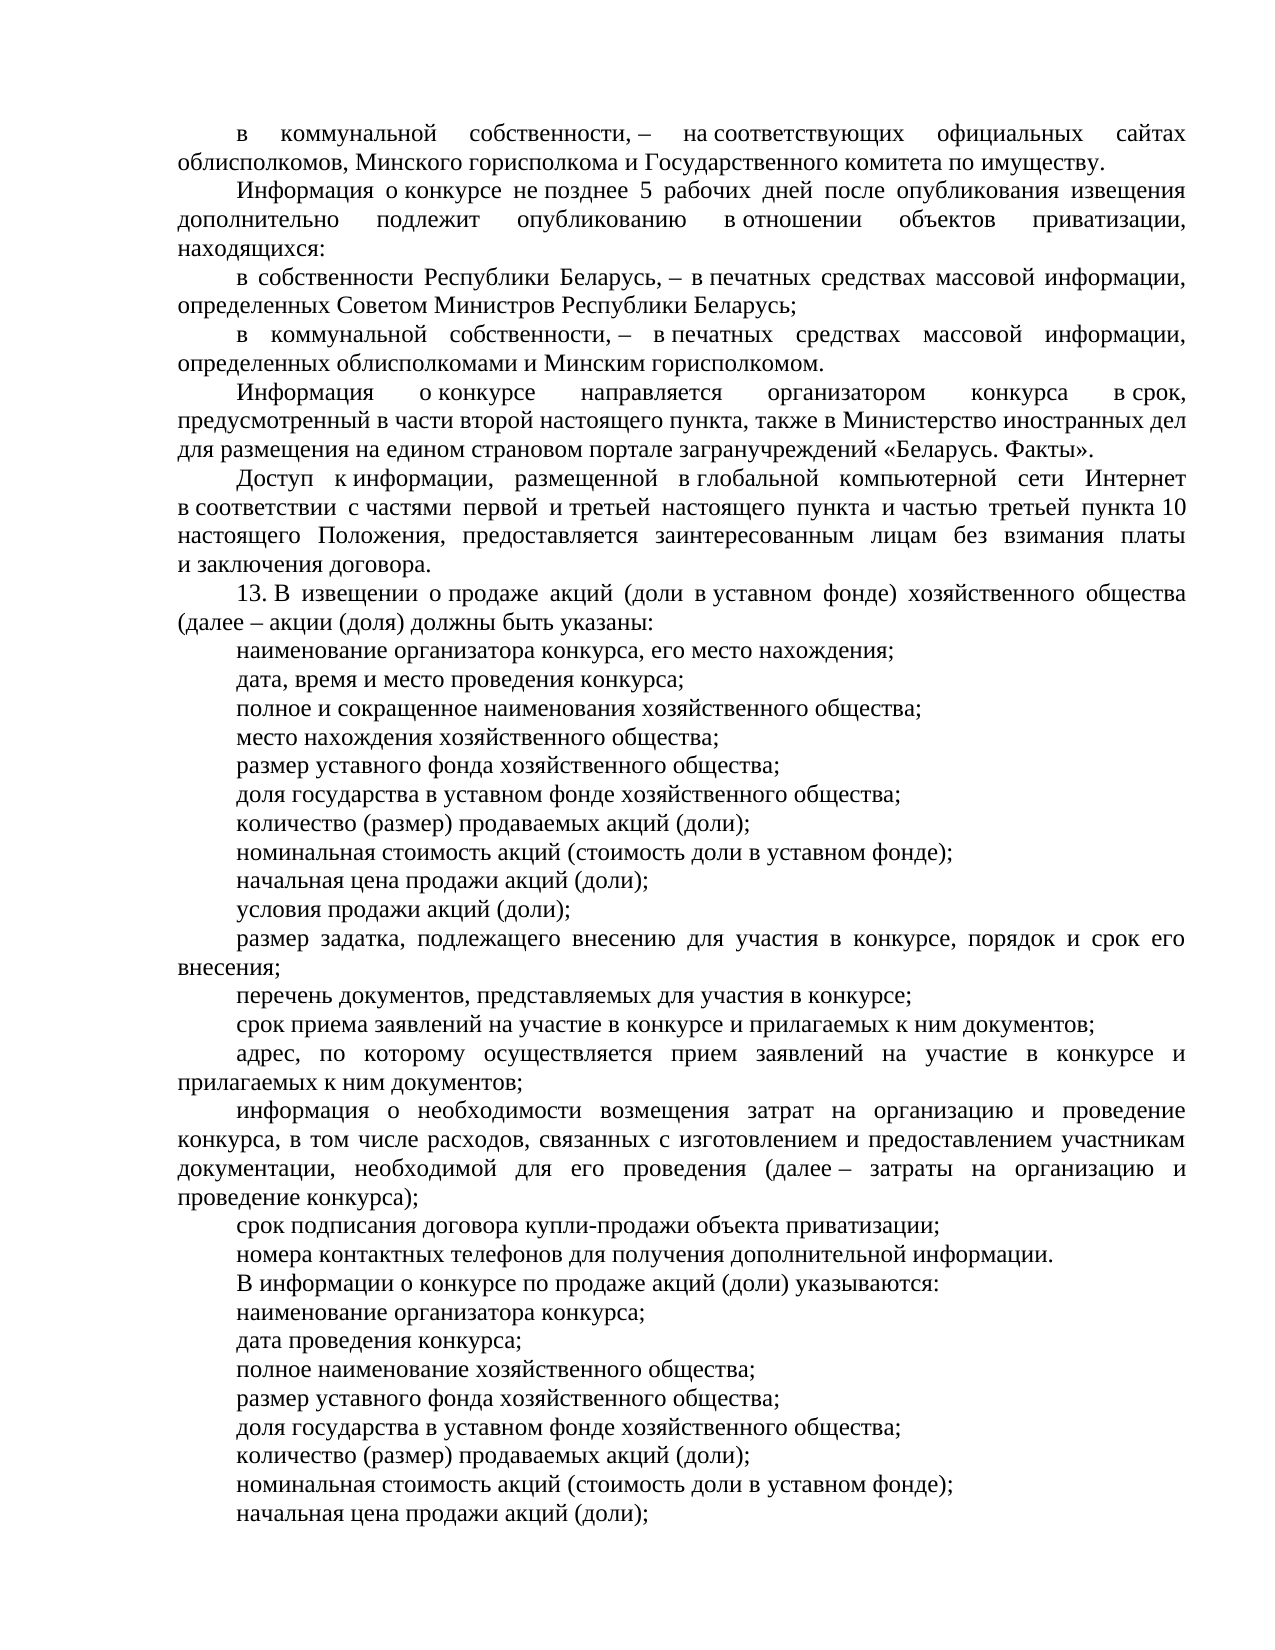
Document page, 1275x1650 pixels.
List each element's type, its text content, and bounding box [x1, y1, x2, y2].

text полное наименование хозяйственного общества; [177, 1354, 1186, 1383]
text размер уставного фонда хозяйственного общества; [177, 1383, 1186, 1412]
text Информация о конкурсе направляется организатором конкурса в срок, предусмотренный в части второй настоящего пункта, также в Министерство иностранных дел для размещения на едином страновом портале загранучреждений «Беларусь. Факты». [177, 377, 1186, 463]
text информация о необходимости возмещения затрат на организацию и проведение конкурса, в том числе расходов, связанных с изготовлением и предоставлением участникам документации, необходимой для его проведения (далее – затраты на организацию и проведение конкурса); [177, 1096, 1186, 1211]
text начальная цена продажи акций (доли); [177, 866, 1186, 894]
text Доступ к информации, размещенной в глобальной компьютерной сети Интернет в соответствии с частями первой и третьей настоящего пункта и частью третьей пункта 10 настоящего Положения, предоставляется заинтересованным лицам без взимания платы и заключения договора. [177, 463, 1186, 578]
text в коммунальной собственности, – в печатных средствах массовой информации, определенных облисполкомами и Минским горисполкомом. [177, 319, 1186, 377]
text место нахождения хозяйственного общества; [177, 722, 1186, 751]
text в коммунальной собственности, – на соответствующих официальных сайтах облисполкомов, Минского горисполкома и Государственного комитета по имуществу. [177, 118, 1186, 176]
text дата проведения конкурса; [177, 1326, 1186, 1354]
text в собственности Республики Беларусь, – в печатных средствах массовой информации, определенных Советом Министров Республики Беларусь; [177, 262, 1186, 319]
text размер задатка, подлежащего внесению для участия в конкурсе, порядок и срок его внесения; [177, 923, 1186, 981]
text адрес, по которому осуществляется прием заявлений на участие в конкурсе и прилагаемых к ним документов; [177, 1038, 1186, 1096]
text перечень документов, представляемых для участия в конкурсе; [177, 981, 1186, 1009]
text начальная цена продажи акций (доли); [177, 1498, 1186, 1527]
text срок приема заявлений на участие в конкурсе и прилагаемых к ним документов; [177, 1009, 1186, 1038]
text размер уставного фонда хозяйственного общества; [177, 751, 1186, 779]
text количество (размер) продаваемых акций (доли); [177, 808, 1186, 837]
text количество (размер) продаваемых акций (доли); [177, 1441, 1186, 1469]
text полное и сокращенное наименования хозяйственного общества; [177, 693, 1186, 722]
text срок подписания договора купли-продажи объекта приватизации; [177, 1211, 1186, 1239]
text номера контактных телефонов для получения дополнительной информации. [177, 1239, 1186, 1268]
text 13. В извещении о продаже акций (доли в уставном фонде) хозяйственного общества (далее – акции (доля) должны быть указаны: [177, 578, 1186, 636]
text номинальная стоимость акций (стоимость доли в уставном фонде); [177, 1469, 1186, 1498]
text условия продажи акций (доли); [177, 894, 1186, 923]
text доля государства в уставном фонде хозяйственного общества; [177, 779, 1186, 808]
text В информации о конкурсе по продаже акций (доли) указываются: [177, 1268, 1186, 1297]
text доля государства в уставном фонде хозяйственного общества; [177, 1412, 1186, 1441]
text номинальная стоимость акций (стоимость доли в уставном фонде); [177, 837, 1186, 866]
text дата, время и место проведения конкурса; [177, 664, 1186, 693]
text наименование организатора конкурса; [177, 1297, 1186, 1326]
text наименование организатора конкурса, его место нахождения; [177, 636, 1186, 664]
text Информация о конкурсе не позднее 5 рабочих дней после опубликования извещения дополнительно подлежит опубликованию в отношении объектов приватизации, находящихся: [177, 176, 1186, 262]
